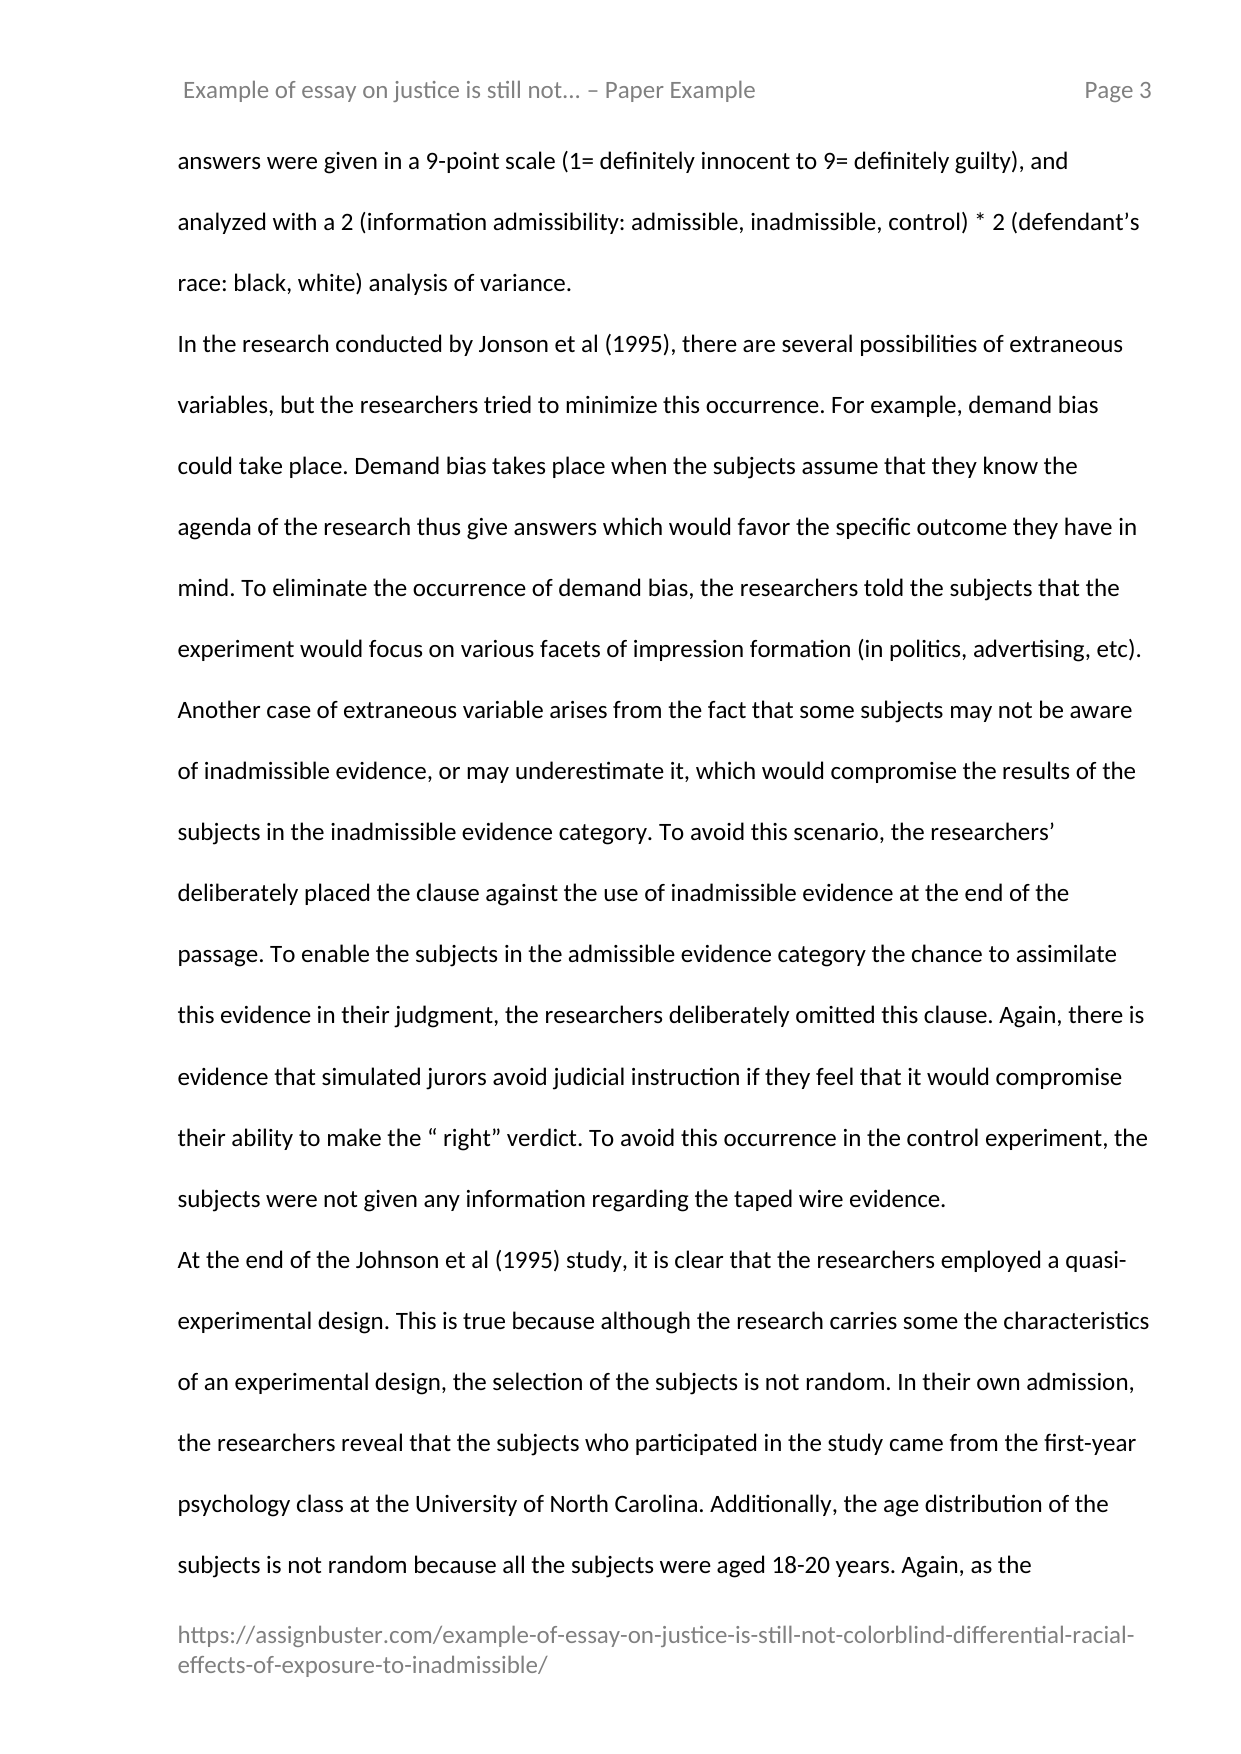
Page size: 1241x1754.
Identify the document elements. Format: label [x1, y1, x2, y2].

text [177, 145, 1152, 1579]
